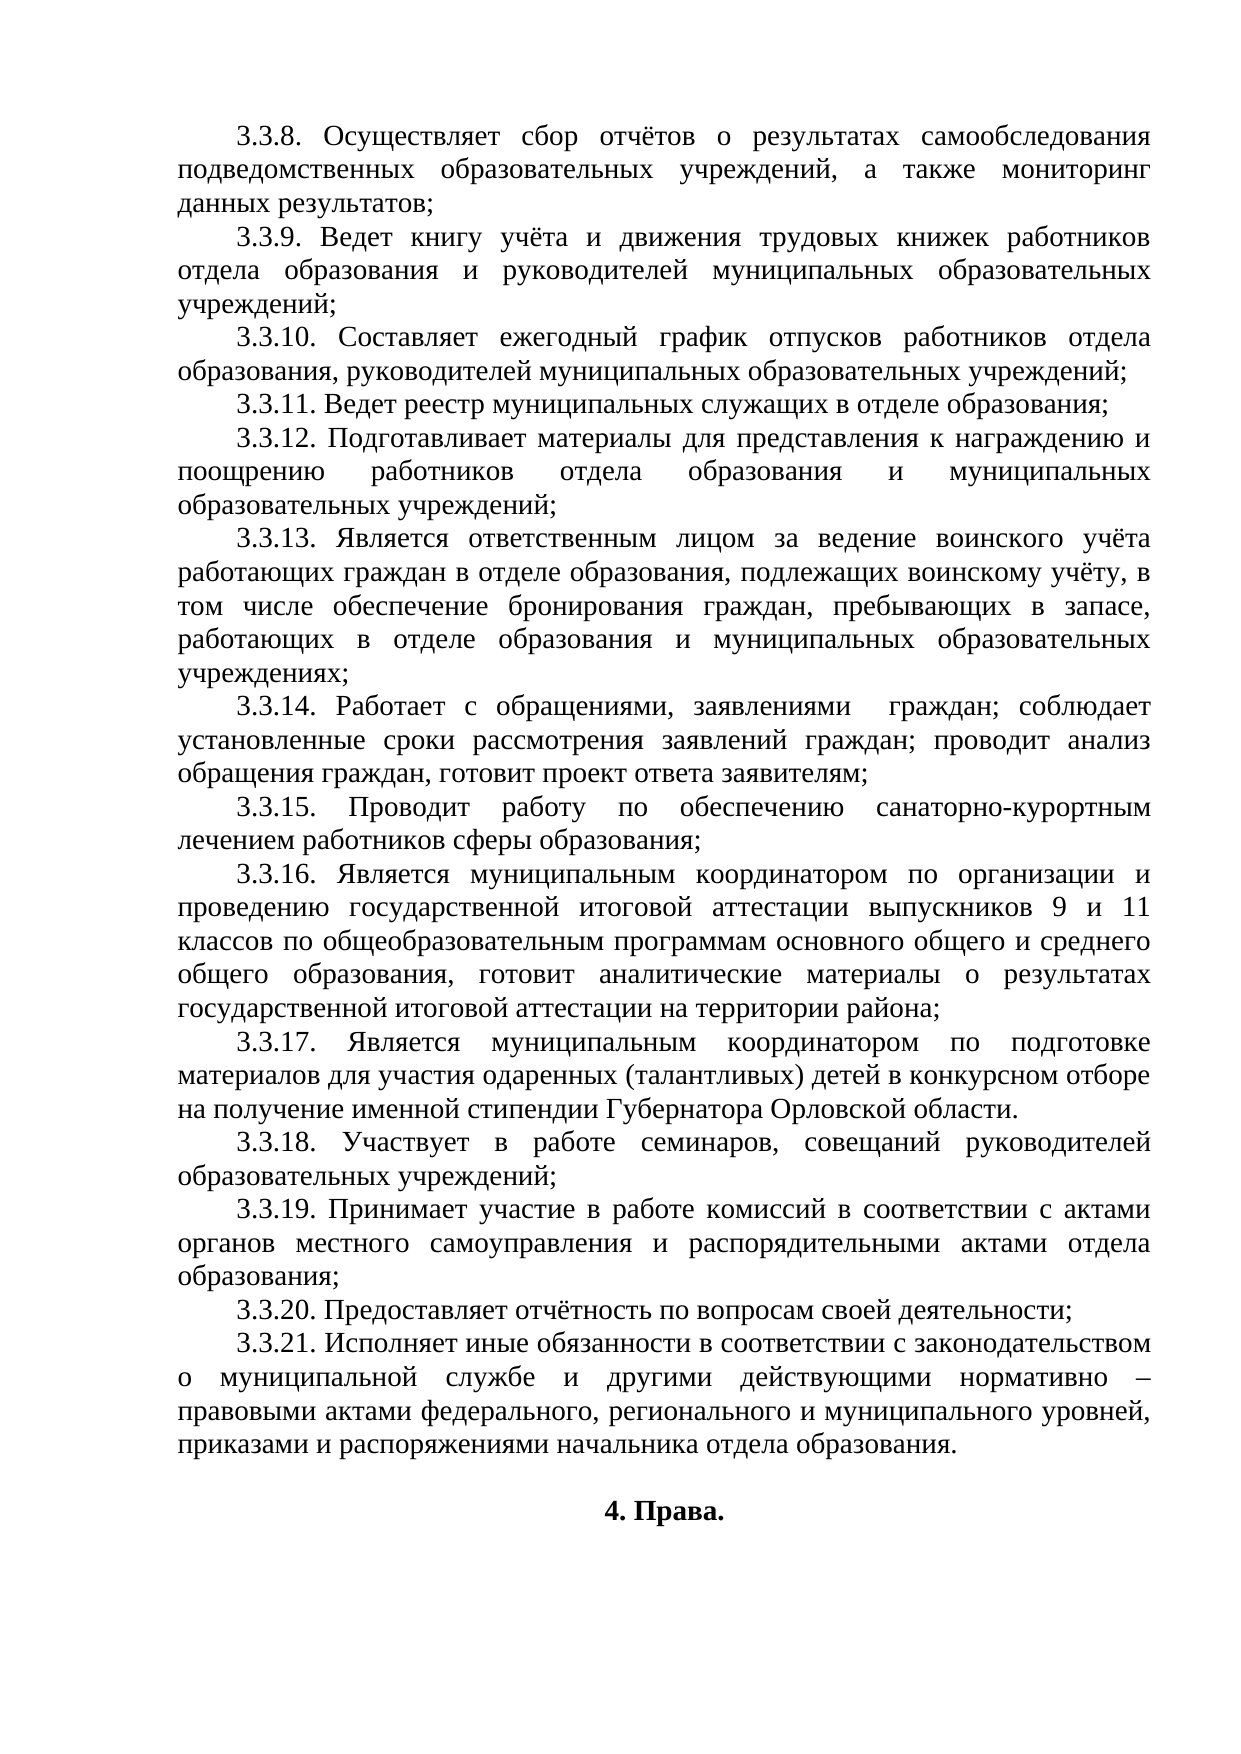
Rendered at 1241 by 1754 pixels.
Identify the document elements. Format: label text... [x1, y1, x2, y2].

text 3.3.19. Принимает участие в работе комиссий в соответствии с актами органов местного самоуправления и распорядительными актами отдела образования; [177, 1191, 1152, 1292]
text 3.3.14. Работает с обращениями, заявлениями граждан; соблюдает установленные сроки рассмотрения заявлений граждан; проводит анализ обращения граждан, готовит проект ответа заявителям; [177, 688, 1152, 789]
text 3.3.10. Составляет ежегодный график отпусков работников отдела образования, руководителей муниципальных образовательных учреждений; [177, 319, 1152, 386]
text 3.3.16. Является муниципальным координатором по организации и проведению государственной итоговой аттестации выпускников 9 и 11 классов по общеобразовательным программам основного общего и среднего общего образования, готовит аналитические материалы о результатах государственной итоговой аттестации на территории района; [177, 856, 1152, 1024]
text 3.3.11. Ведет реестр муниципальных служащих в отделе образования; [177, 386, 1152, 420]
text 3.3.18. Участвует в работе семинаров, совещаний руководителей образовательных учреждений; [177, 1124, 1152, 1191]
text 3.3.12. Подготавливает материалы для представления к награждению и поощрению работников отдела образования и муниципальных образовательных учреждений; [177, 420, 1152, 521]
text 3.3.17. Является муниципальным координатором по подготовке материалов для участия одаренных (талантливых) детей в конкурсном отборе на получение именной стипендии Губернатора Орловской области. [177, 1024, 1152, 1124]
text 3.3.21. Исполняет иные обязанности в соответствии с законодательством о муниципальной службе и другими действующими нормативно – правовыми актами федерального, регионального и муниципального уровней, приказами и распоряжениями начальника отдела образования. [177, 1326, 1152, 1460]
text 3.3.8. Осуществляет сбор отчётов о результатах самообследования подведомственных образовательных учреждений, а также мониторинг данных результатов; [177, 118, 1152, 219]
text 3.3.15. Проводит работу по обеспечению санаторно-курортным лечением работников сферы образования; [177, 789, 1152, 856]
text 4. Права. [177, 1493, 1152, 1527]
text 3.3.9. Ведет книгу учёта и движения трудовых книжек работников отдела образования и руководителей муниципальных образовательных учреждений; [177, 219, 1152, 319]
text 3.3.13. Является ответственным лицом за ведение воинского учёта работающих граждан в отделе образования, подлежащих воинскому учёту, в том числе обеспечение бронирования граждан, пребывающих в запасе, работающих в отделе образования и муниципальных образовательных учреждениях; [177, 521, 1152, 688]
text 3.3.20. Предоставляет отчётность по вопросам своей деятельности; [177, 1292, 1152, 1326]
